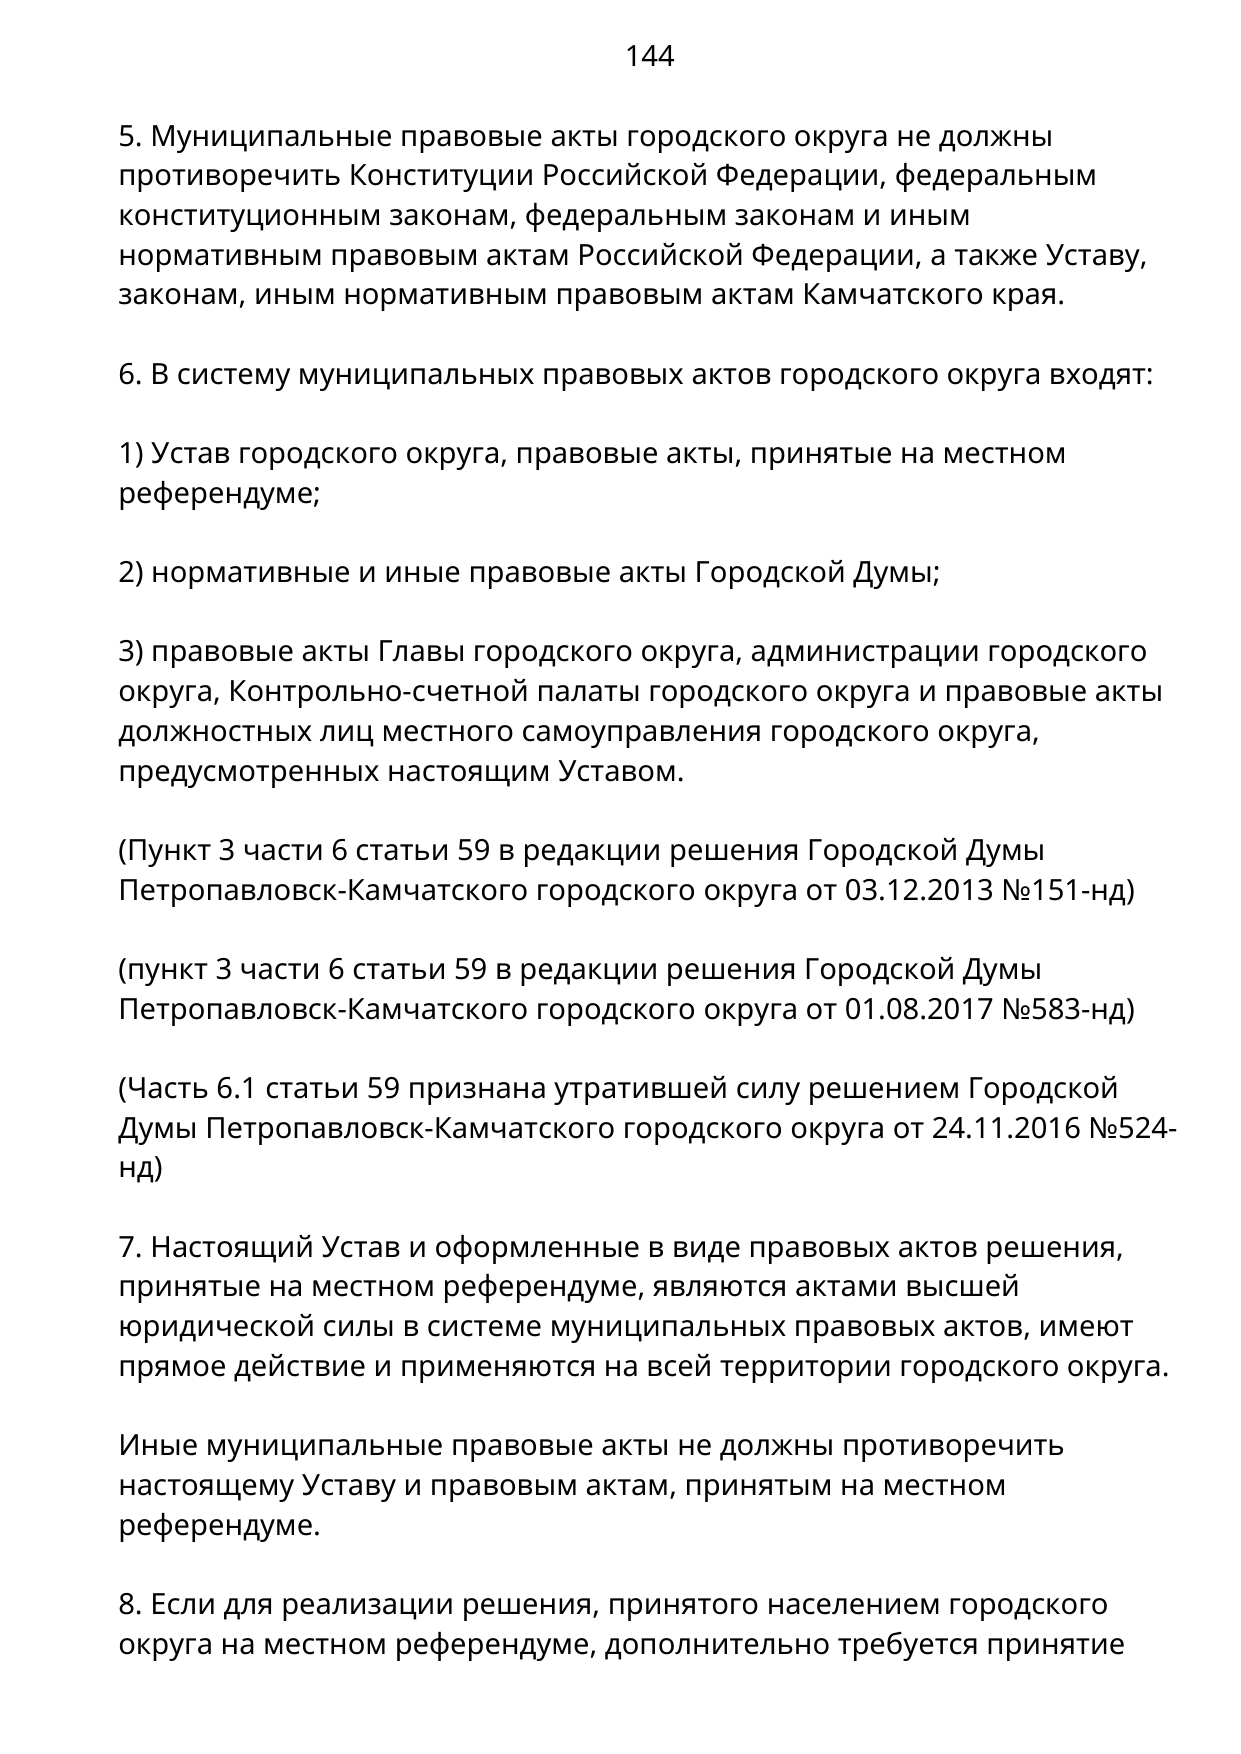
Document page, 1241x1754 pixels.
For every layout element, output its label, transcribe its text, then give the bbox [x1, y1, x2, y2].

text 1) Устав городского округа, правовые акты, принятые на местном референдуме; [118, 432, 1181, 512]
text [118, 1583, 1181, 1663]
text 5. Муниципальные правовые акты городского округа не должны противоречить Конституции Российской Федерации, федеральным конституционным законам, федеральным законам и иным нормативным правовым актам Российской Федерации, а также Уставу, законам, иным нормативным правовым актам Камчатского края. [118, 115, 1181, 313]
text (Часть 6.1 статьи 59 признана утратившей силу решением Городской Думы Петропавловск-Камчатского городского округа от 24.11.2016 №524-нд) [118, 1067, 1181, 1186]
text 7. Настоящий Устав и оформленные в виде правовых актов решения, принятые на местном референдуме, являются актами высшей юридической силы в системе муниципальных правовых актов, имеют прямое действие и применяются на всей территории городского округа. [118, 1226, 1181, 1385]
text 6. В систему муниципальных правовых актов городского округа входят: [118, 353, 1181, 393]
text 2) нормативные и иные правовые акты Городской Думы; [118, 551, 1181, 591]
text 3) правовые акты Главы городского округа, администрации городского округа, Контрольно-счетной палаты городского округа и правовые акты должностных лиц местного самоуправления городского округа, предусмотренных настоящим Уставом. [118, 631, 1181, 789]
text (Пункт 3 части 6 статьи 59 в редакции решения Городской Думы Петропавловск-Камчатского городского округа от 03.12.2013 №151-нд) [118, 829, 1181, 908]
text Иные муниципальные правовые акты не должны противоречить настоящему Уставу и правовым актам, принятым на местном референдуме. [118, 1424, 1181, 1543]
text (пункт 3 части 6 статьи 59 в редакции решения Городской Думы Петропавловск-Камчатского городского округа от 01.08.2017 №583-нд) [118, 948, 1181, 1028]
